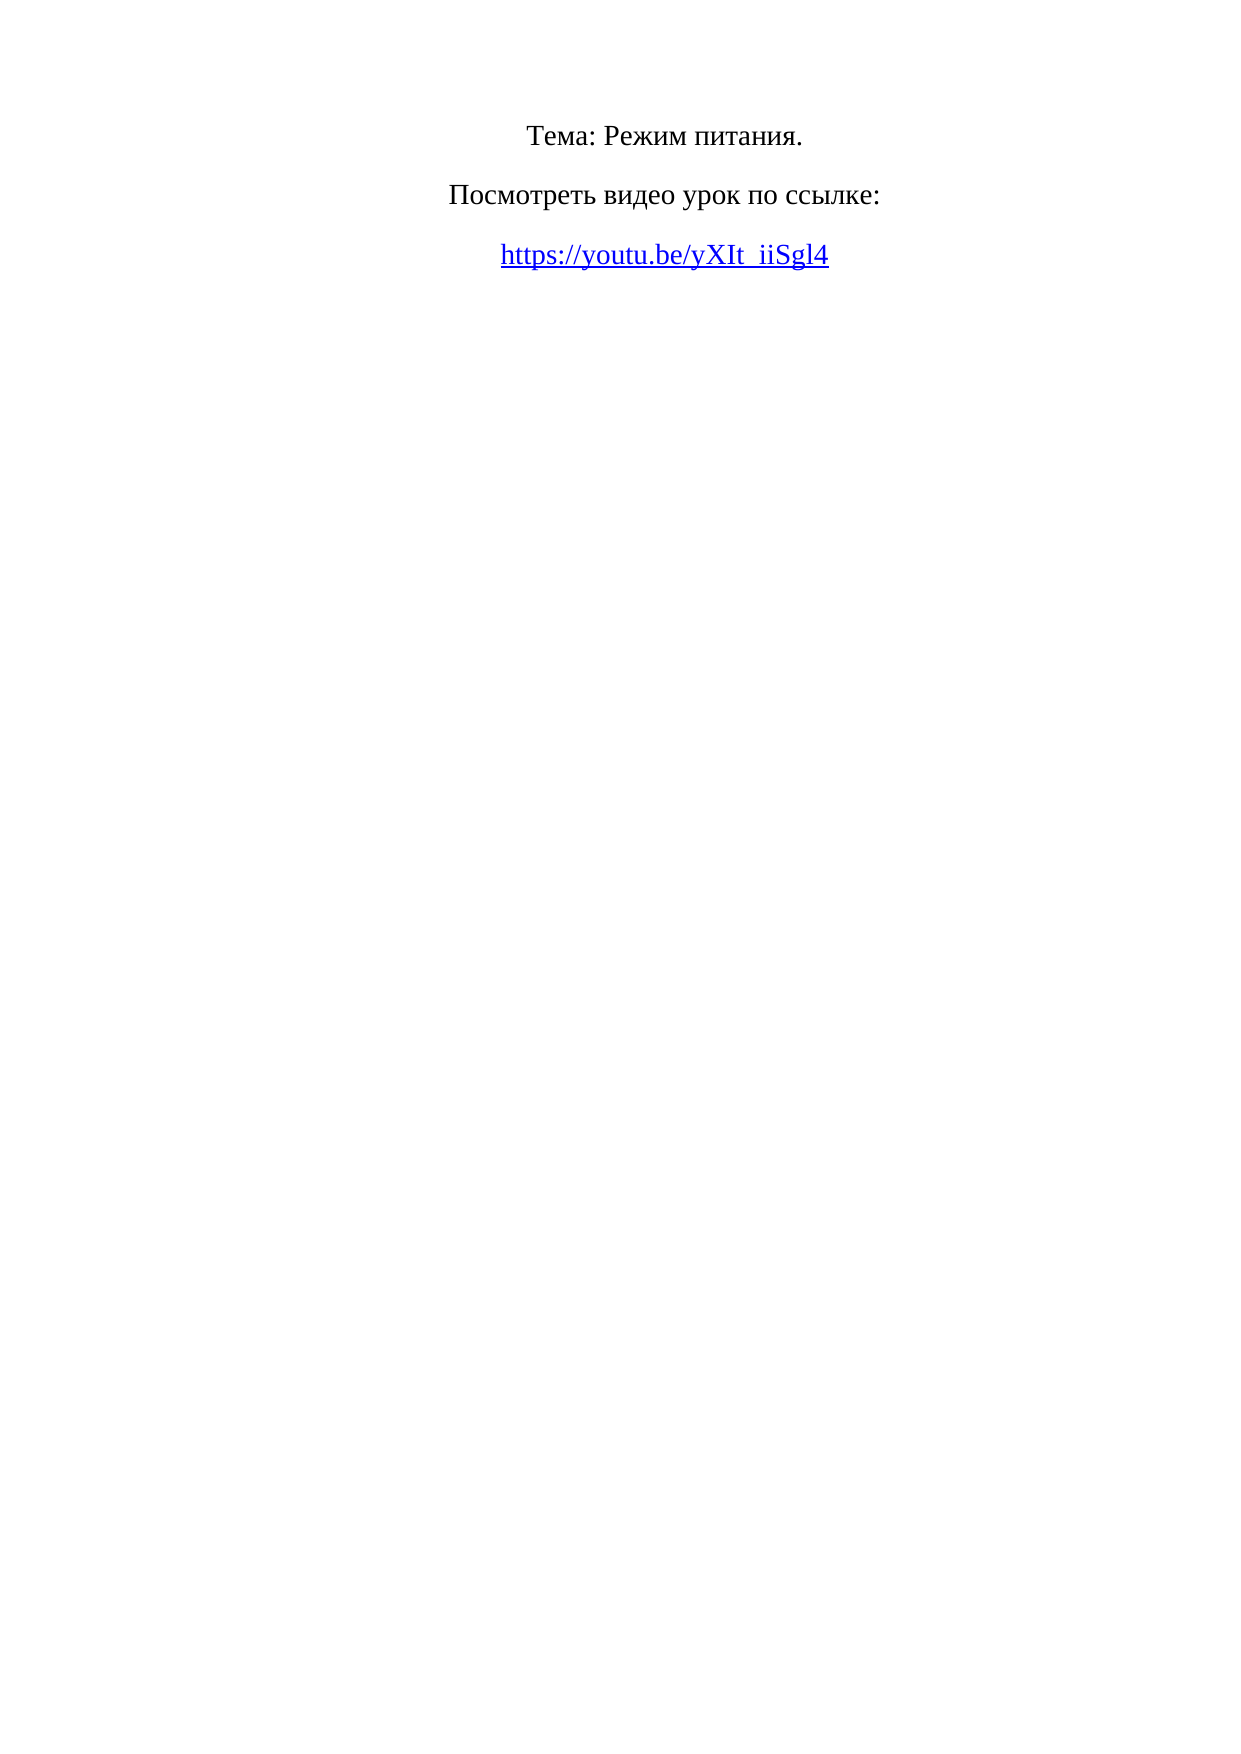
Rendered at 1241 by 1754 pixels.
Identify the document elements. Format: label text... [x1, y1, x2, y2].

text https://youtu.be/yXIt_iiSgl4 [177, 237, 1152, 270]
text Тема: Режим питания. [177, 118, 1152, 152]
text Посмотреть видео урок по ссылке: [177, 177, 1152, 211]
